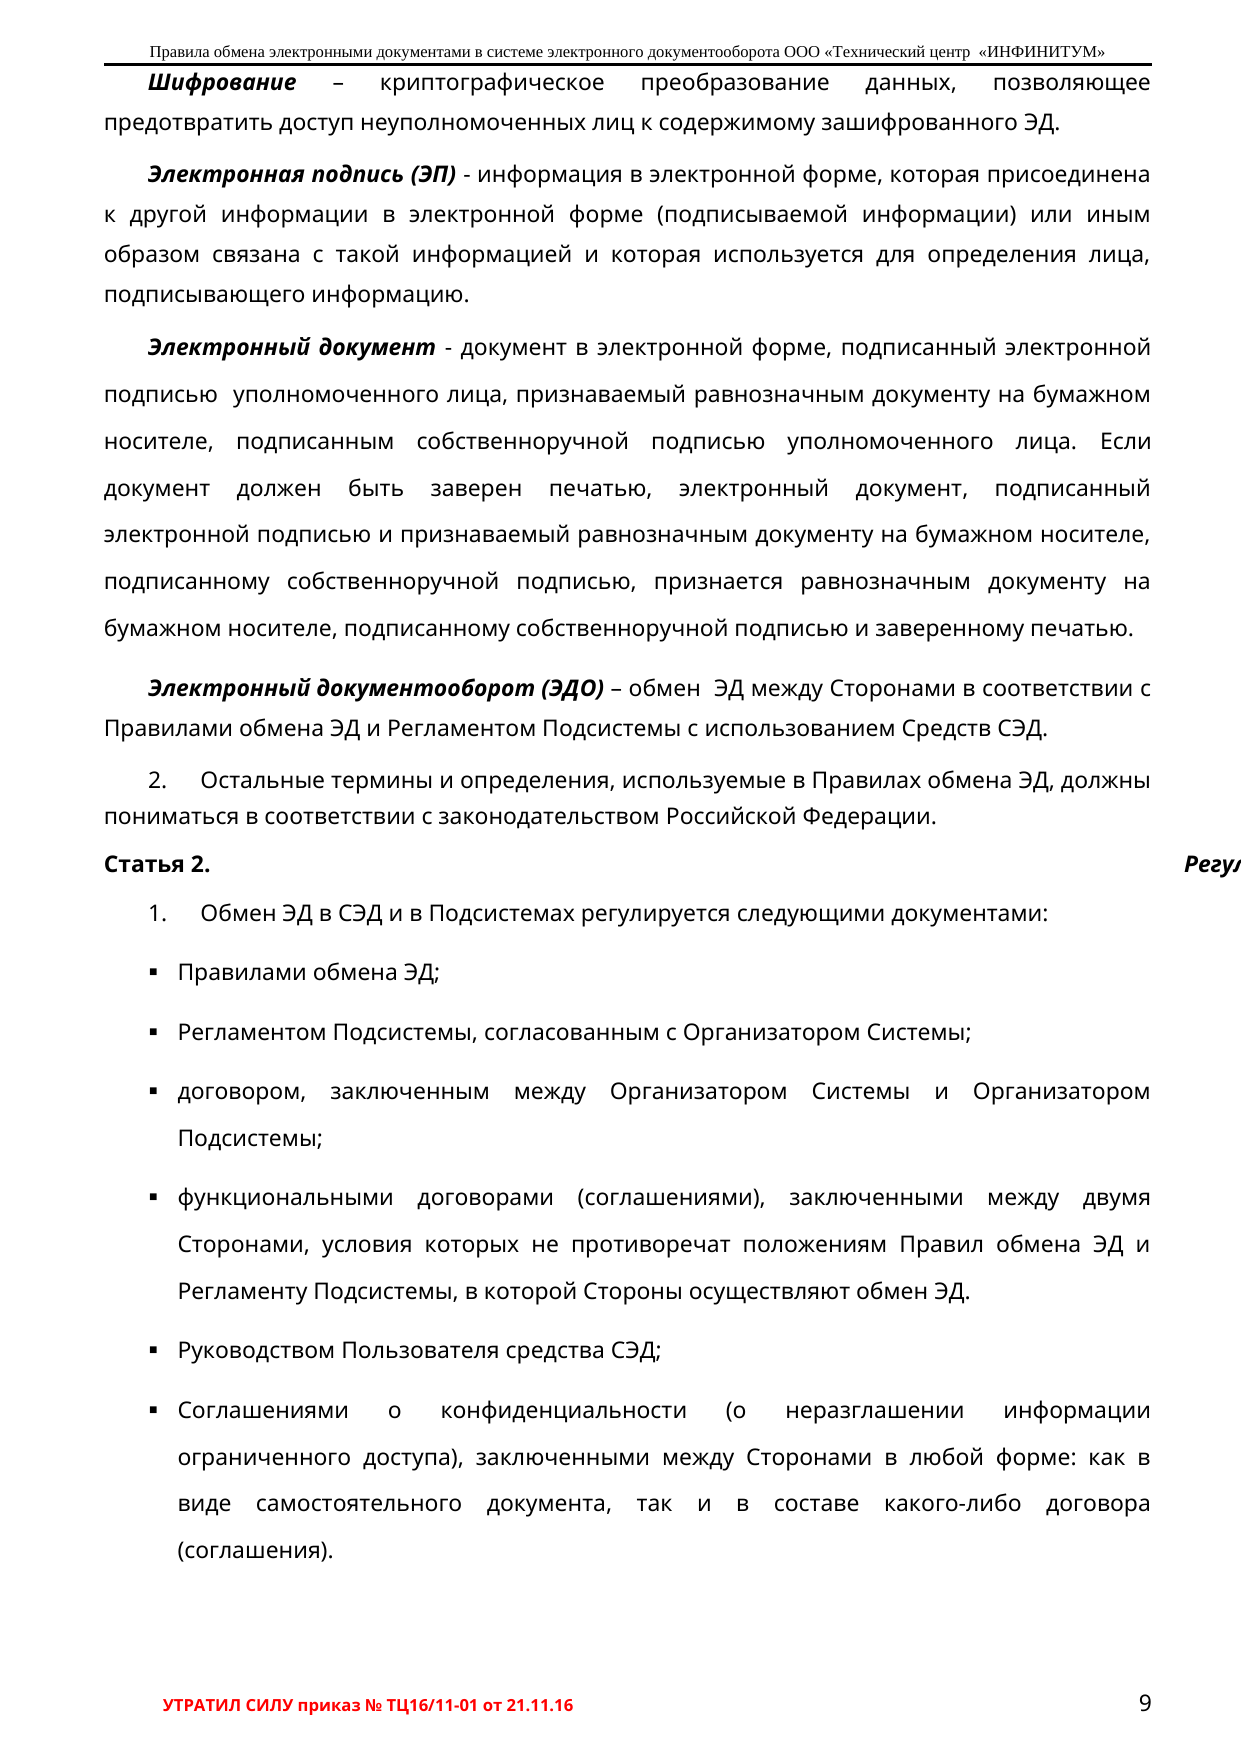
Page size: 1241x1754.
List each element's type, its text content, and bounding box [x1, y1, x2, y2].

list функциональными договорами (соглашениями), заключенными между двумя Сторонами, условия которых не противоречат положениям Правил обмена ЭД и Регламенту Подсистемы, в которой Стороны осуществляют обмен ЭД. [148, 1181, 1152, 1306]
text Электронная подпись (ЭП) - информация в электронной форме, которая присоединена к другой информации в электронной форме (подписываемой информации) или иным образом связана с такой информацией и которая используется для определения лица, подписывающего информацию. [103, 158, 1152, 309]
text Электронный документооборот (ЭДО) – обмен ЭД между Сторонами в соответствии с Правилами обмена ЭД и Регламентом Подсистемы с использованием Средств СЭД. [103, 671, 1152, 743]
list Обмен ЭД в СЭД и в Подсистемах регулируется следующими документами: [103, 897, 1152, 928]
text Шифрование – криптографическое преобразование данных, позволяющее предотвратить доступ неуполномоченных лиц к содержимому зашифрованного ЭД. [103, 66, 1152, 137]
list Регламентом Подсистемы, согласованным с Организатором Системы; [148, 1016, 1152, 1047]
list Остальные термины и определения, используемые в Правилах обмена ЭД, должны пониматься в соответствии с законодательством Российской Федерации. [103, 764, 1152, 831]
text Электронный документ - документ в электронной форме, подписанный электронной подписью уполномоченного лица, признаваемый равнозначным документу на бумажном носителе, подписанным собственноручной подписью уполномоченного лица. Если документ должен быть заверен печатью, электронный документ, подписанный электронной подписью и признаваемый равнозначным документу на бумажном носителе, подписанному собственноручной подписью, признается равнозначным документу на бумажном носителе, подписанному собственноручной подписью и заверенному печатью. [103, 331, 1152, 643]
list Соглашениями о конфиденциальности (о неразглашении информации ограниченного доступа), заключенными между Сторонами в любой форме: как в виде самостоятельного документа, так и в составе какого-либо договора (соглашения). [148, 1394, 1152, 1566]
text Регулирование обмена ЭД в СЭД [103, 848, 1152, 879]
list Руководством Пользователя средства СЭД; [148, 1334, 1152, 1366]
list Правилами обмена ЭД; [148, 956, 1152, 987]
list договором, заключенным между Организатором Системы и Организатором Подсистемы; [148, 1075, 1152, 1153]
